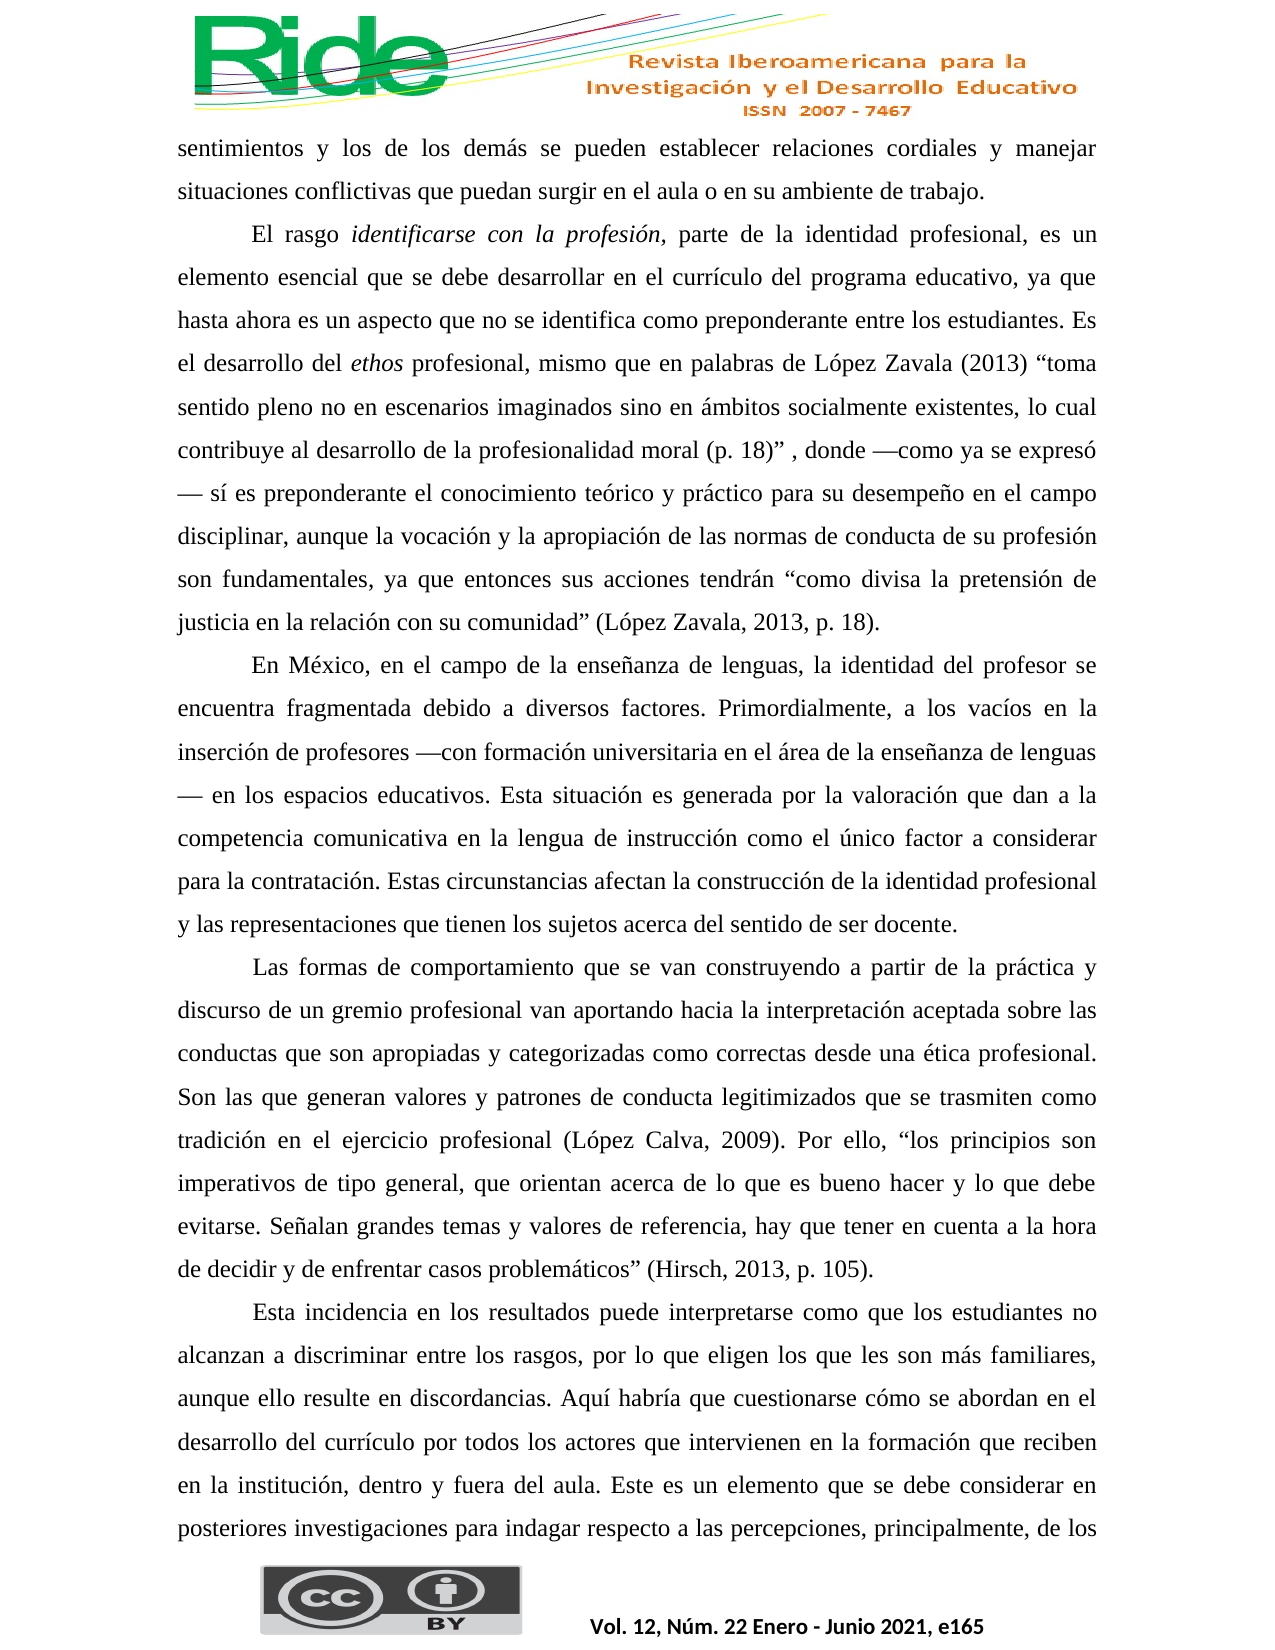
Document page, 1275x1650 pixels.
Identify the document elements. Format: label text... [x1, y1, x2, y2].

picture [194, 14, 1081, 119]
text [177, 133, 1098, 205]
text El rasgo identificarse con la profesión, parte de la identidad profesional, es un elemento esencial que se debe desarrollar en el currículo del programa educativo, ya que hasta ahora es un aspecto que no se identifica como preponderante entre los estudiantes. Es el desarrollo del ethos profesional, mismo que en palabras de López Zavala (2013) “toma sentido pleno no en escenarios imaginados sino en ámbitos socialmente existentes, lo cual contribuye al desarrollo de la profesionalidad moral (p. 18)” , donde —como ya se expresó— sí es preponderante el conocimiento teórico y práctico para su desempeño en el campo disciplinar, aunque la vocación y la apropiación de las normas de conducta de su profesión son fundamentales, ya que entonces sus acciones tendrán “como divisa la pretensión de justicia en la relación con su comunidad” (López Zavala, 2013, p. 18). [177, 219, 1098, 636]
text En México, en el campo de la enseñanza de lenguas, la identidad del profesor se encuentra fragmentada debido a diversos factores. Primordialmente, a los vacíos en la inserción de profesores —con formación universitaria en el área de la enseñanza de lenguas— en los espacios educativos. Esta situación es generada por la valoración que dan a la competencia comunicativa en la lengua de instrucción como el único factor a considerar para la contratación. Estas circunstancias afectan la construcción de la identidad profesional y las representaciones que tienen los sujetos acerca del sentido de ser docente. [177, 650, 1098, 938]
picture [260, 1565, 523, 1635]
text Las formas de comportamiento que se van construyendo a partir de la práctica y discurso de un gremio profesional van aportando hacia la interpretación aceptada sobre las conductas que son apropiadas y categorizadas como correctas desde una ética profesional. Son las que generan valores y patrones de conducta legitimizados que se trasmiten como tradición en el ejercicio profesional (López Calva, 2009). Por ello, “los principios son imperativos de tipo general, que orientan acerca de lo que es bueno hacer y lo que debe evitarse. Señalan grandes temas y valores de referencia, hay que tener en cuenta a la hora de decidir y de enfrentar casos problemáticos” (Hirsch, 2013, p. 105). [177, 952, 1098, 1283]
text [177, 1297, 1098, 1542]
